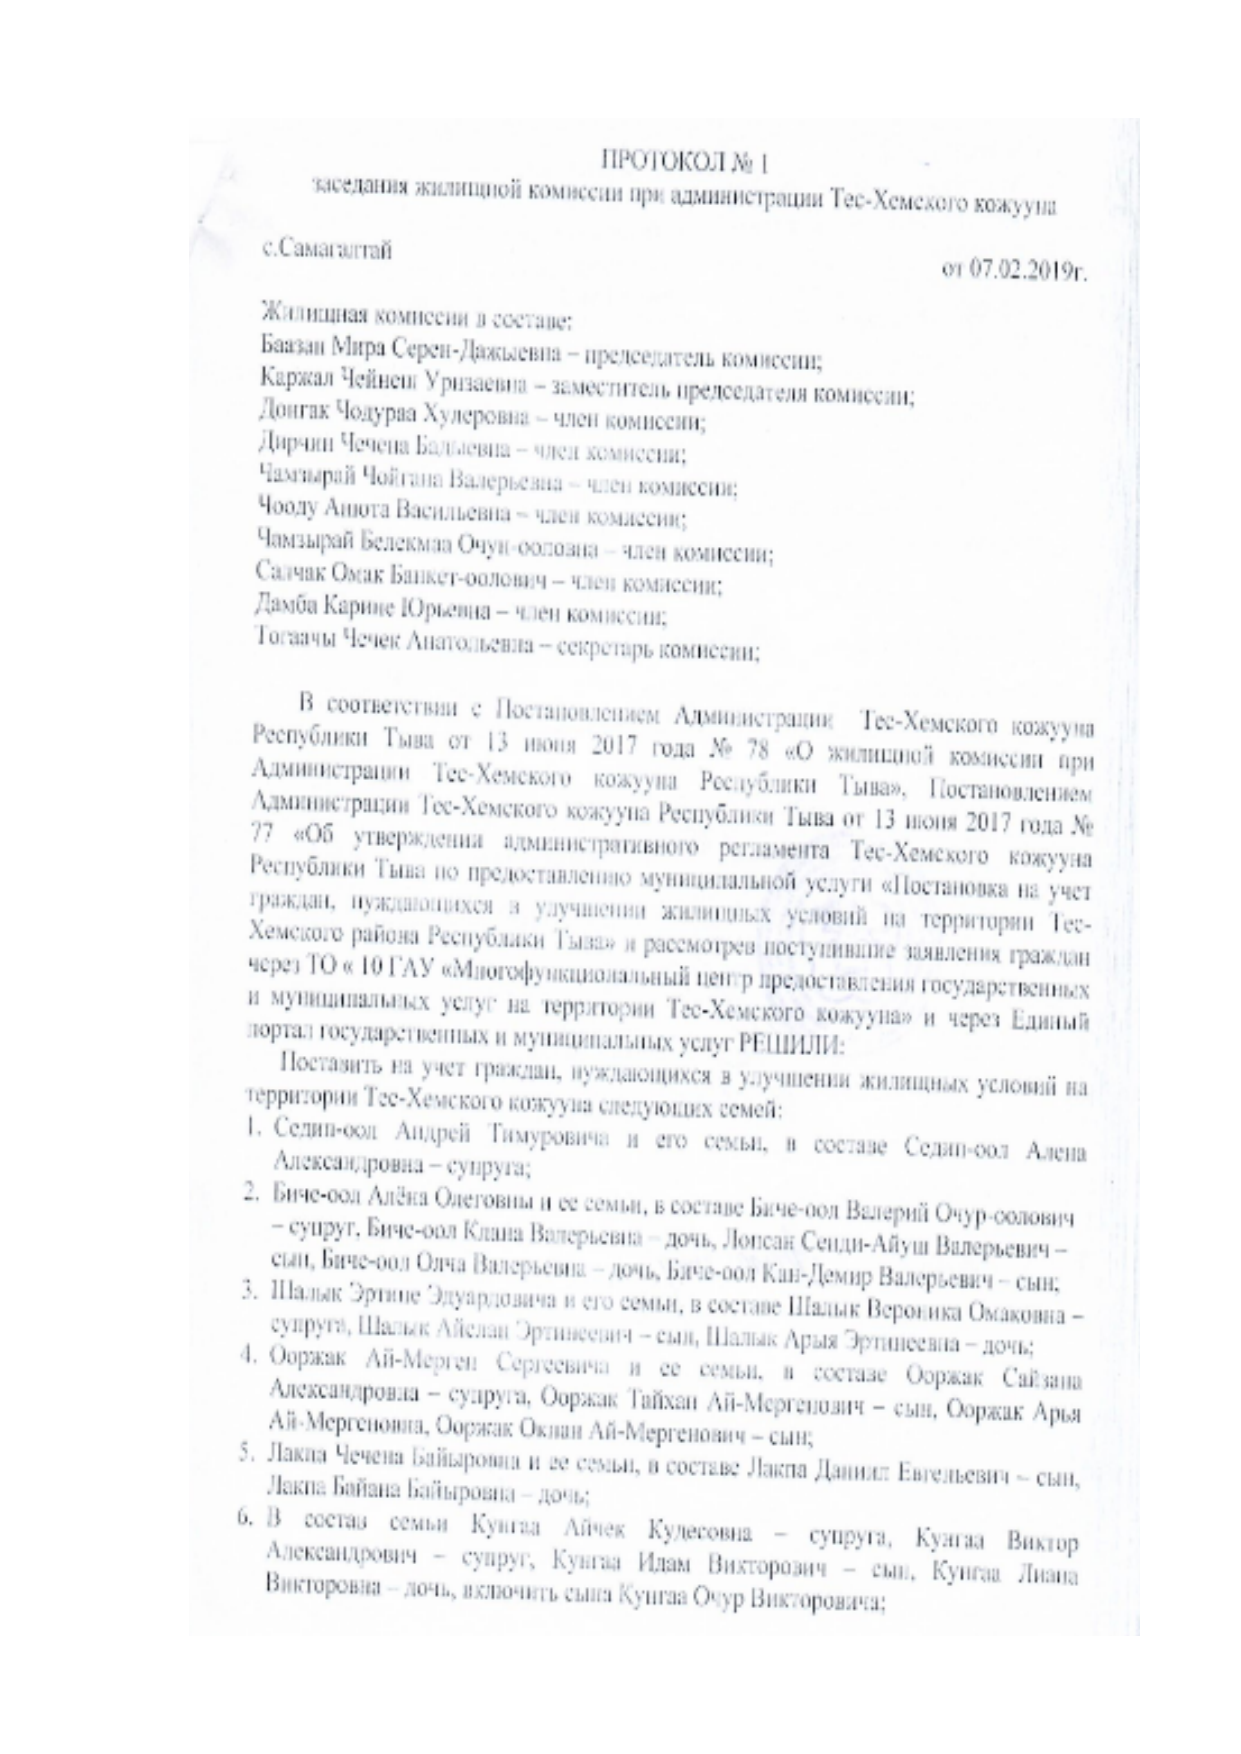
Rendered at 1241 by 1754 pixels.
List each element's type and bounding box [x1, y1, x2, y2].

picture [189, 118, 1140, 1636]
